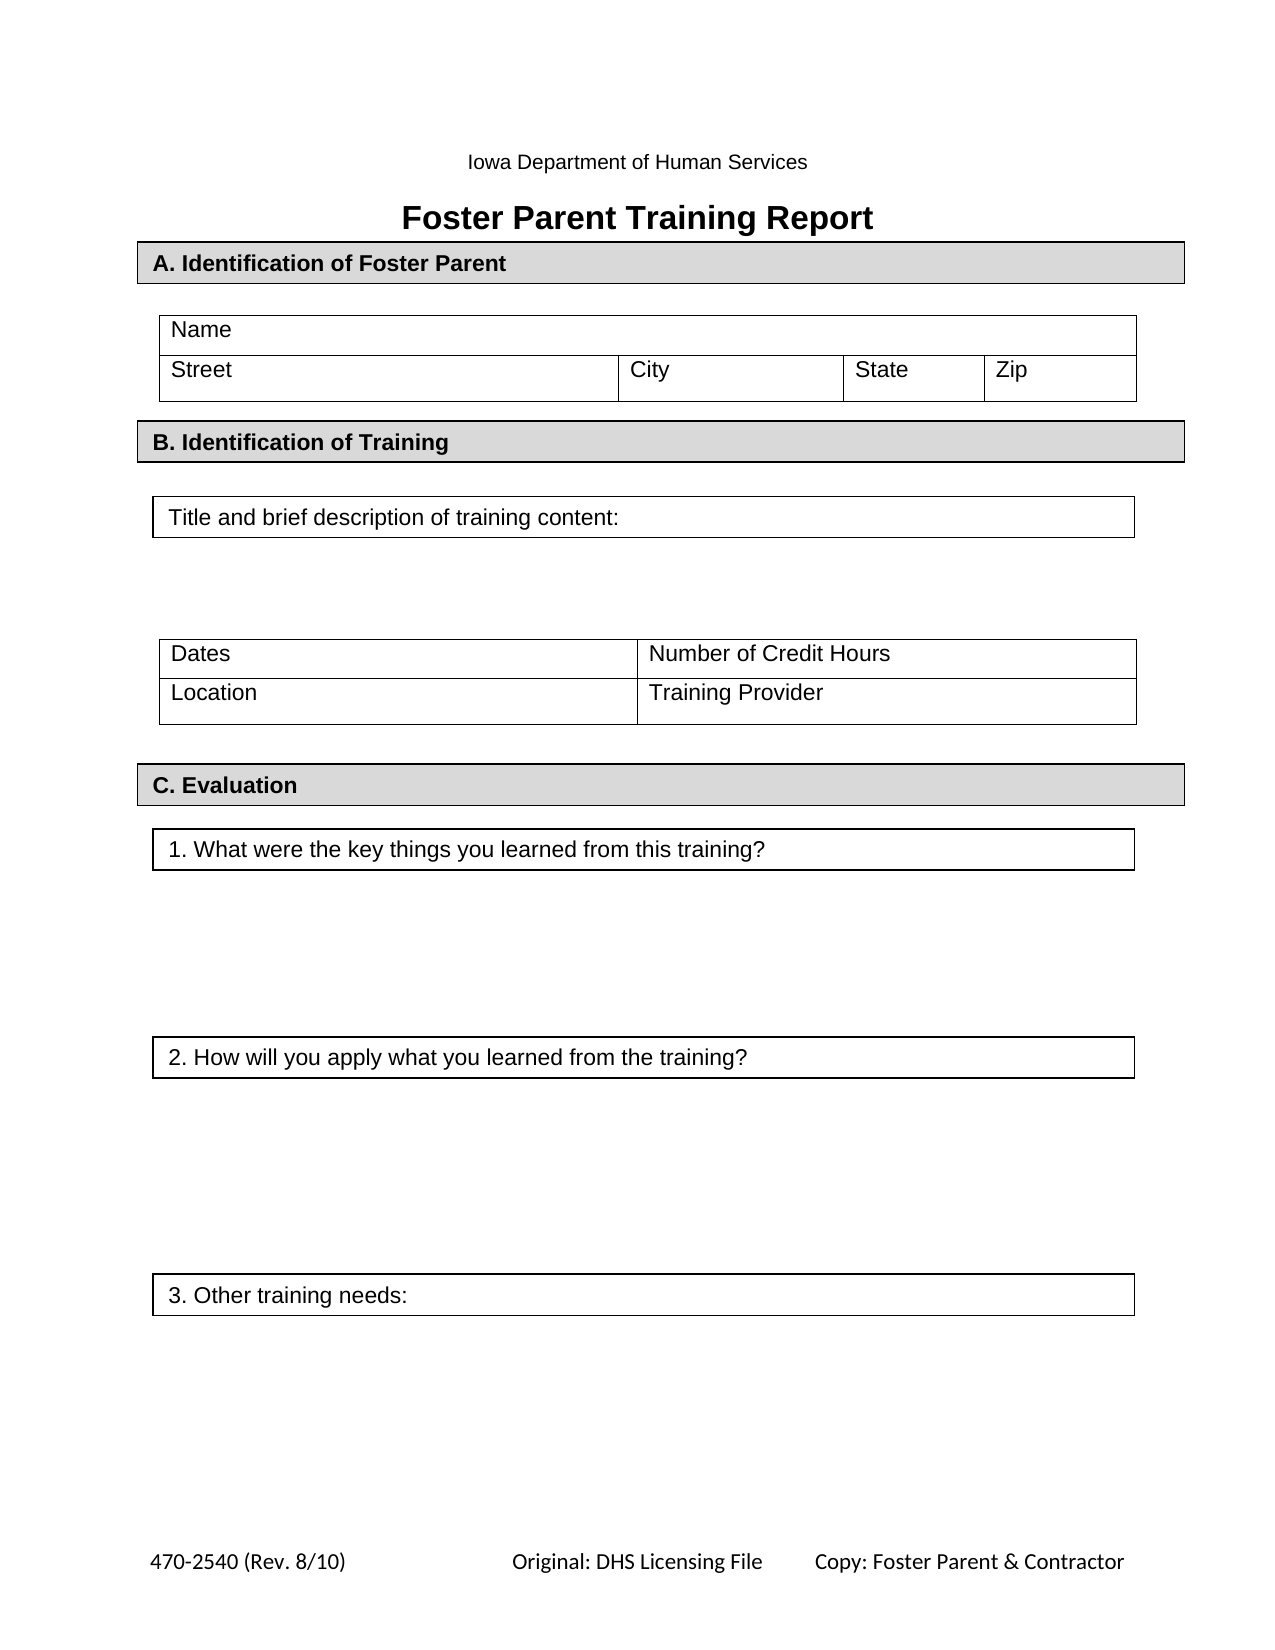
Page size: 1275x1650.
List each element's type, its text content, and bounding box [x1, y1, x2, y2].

table_cell State [844, 356, 984, 401]
text Foster Parent Training Report [150, 198, 1125, 236]
table_cell Street [160, 356, 618, 401]
table_header Dates [160, 640, 637, 678]
table_cell City [619, 356, 843, 401]
text Iowa Department of Human Services [150, 150, 1125, 174]
table_cell Location [160, 679, 637, 724]
table_cell Zip [985, 356, 1136, 401]
table_cell Training Provider [638, 679, 1136, 724]
table_header Number of Credit Hours [638, 640, 1136, 678]
table_header Name [160, 316, 1136, 355]
